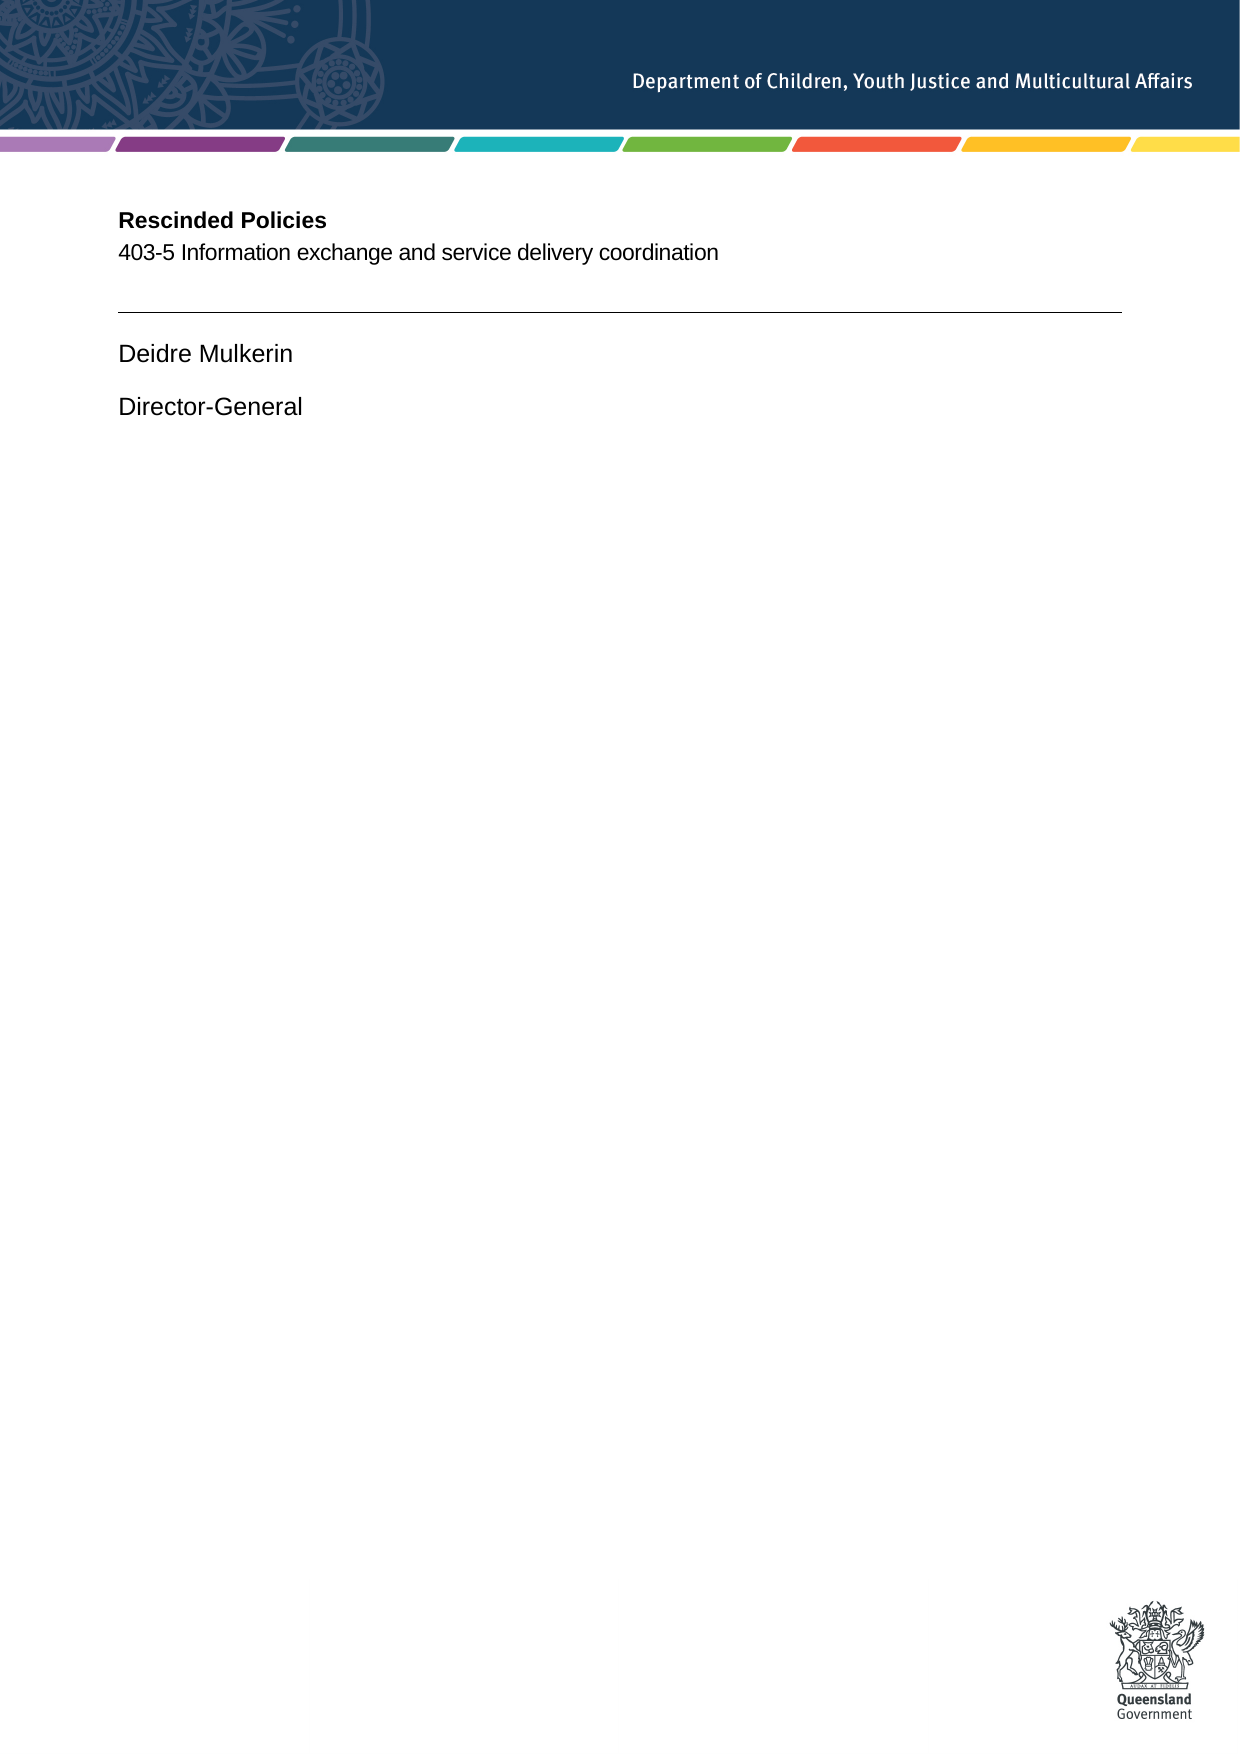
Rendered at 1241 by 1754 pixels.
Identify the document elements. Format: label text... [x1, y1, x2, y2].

subtitle Rescinded Policies [118, 207, 1122, 233]
subtitle Director-General [118, 392, 1122, 421]
picture [0, 0, 1240, 192]
picture [0, 1579, 1238, 1754]
subtitle Deidre Mulkerin [118, 338, 1122, 367]
text 403-5 Information exchange and service delivery coordination [118, 239, 1122, 266]
